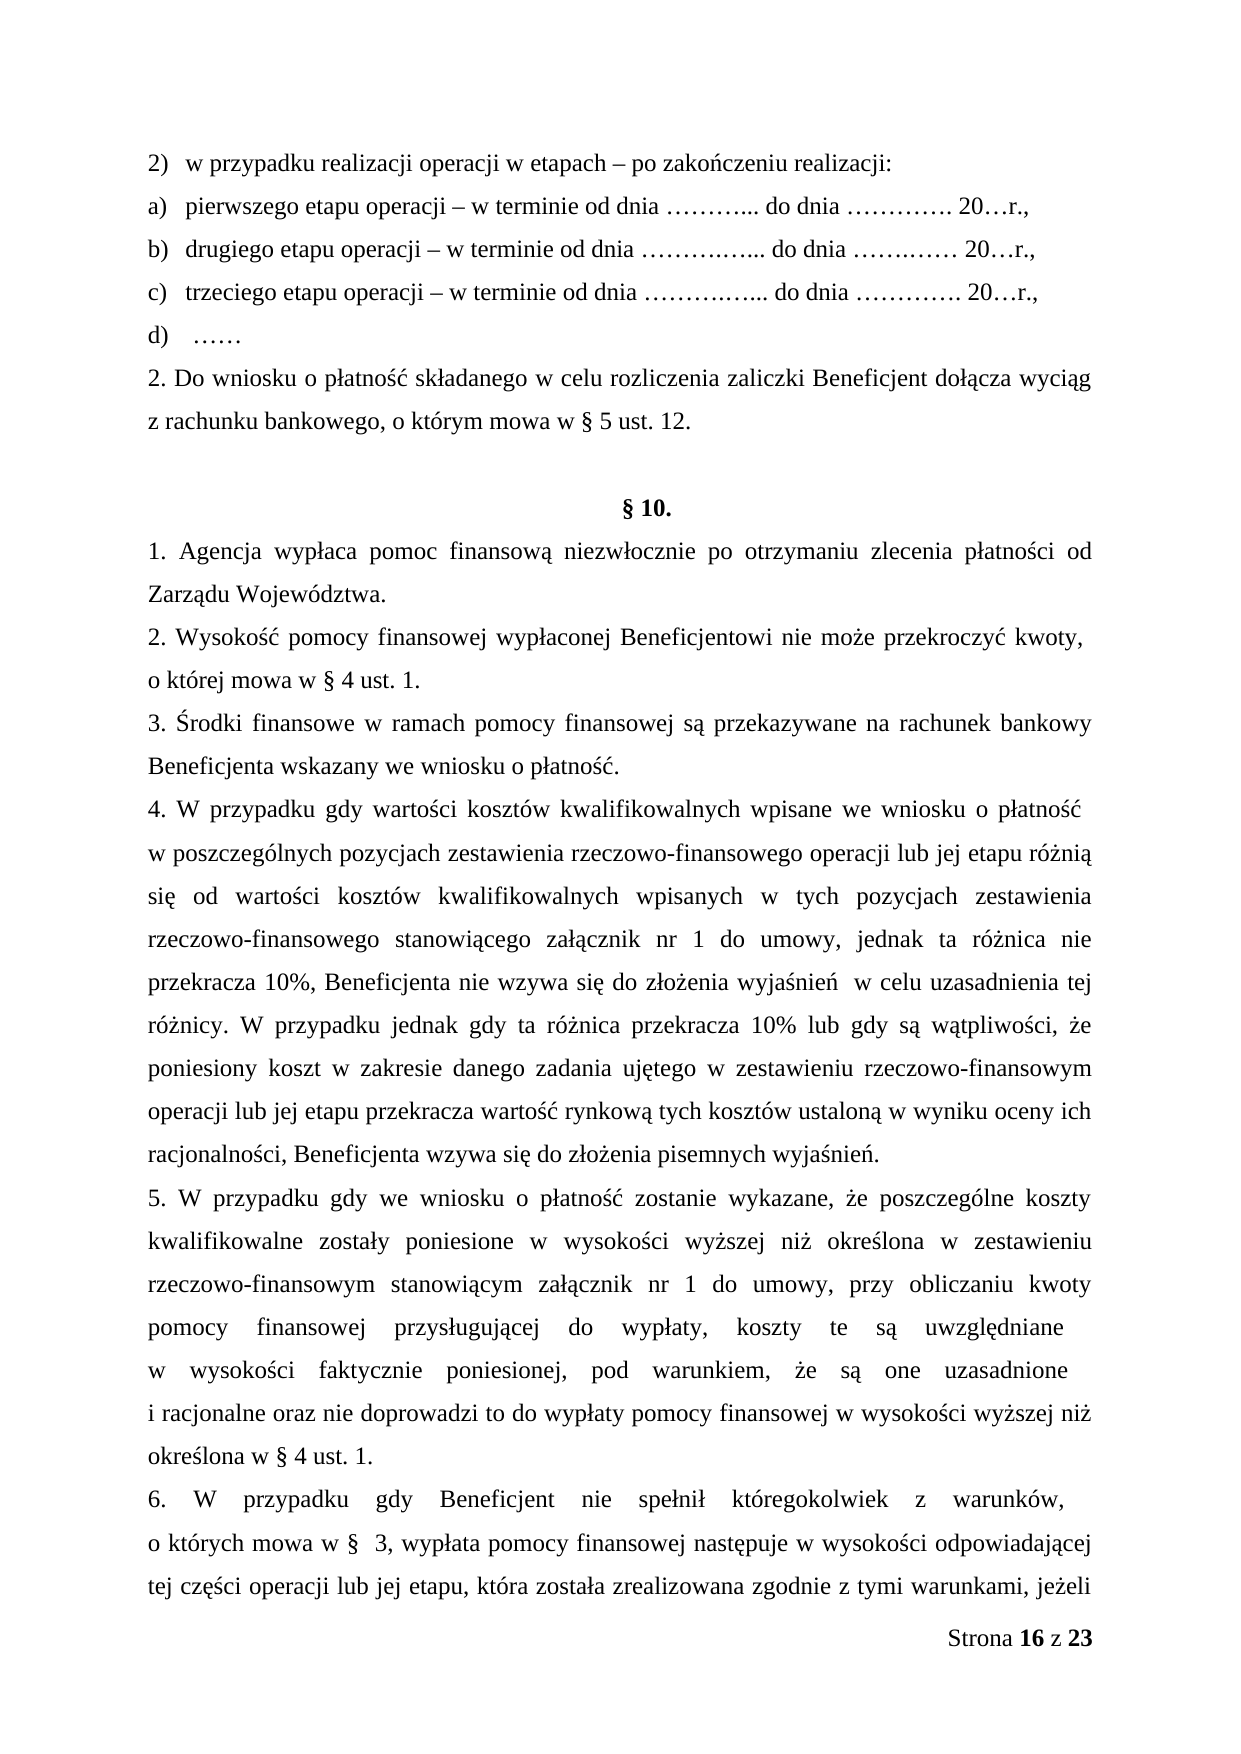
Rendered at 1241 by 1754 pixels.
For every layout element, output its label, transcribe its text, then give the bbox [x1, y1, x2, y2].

text 3. Środki finansowe w ramach pomocy finansowej są przekazywane na rachunek bankowy Beneficjenta wskazany we wniosku o płatność. [148, 708, 1093, 780]
list w przypadku realizacji operacji w etapach – po zakończeniu realizacji: [148, 148, 1093, 176]
list pierwszego etapu operacji – w terminie od dnia ………... do dnia …………. 20…r., [148, 191, 1093, 219]
text 4. W przypadku gdy wartości kosztów kwalifikowalnych wpisane we wniosku o płatność w poszczególnych pozycjach zestawienia rzeczowo-finansowego operacji lub jej etapu różnią się od wartości kosztów kwalifikowalnych wpisanych w tych pozycjach zestawienia rzeczowo-finansowego stanowiącego załącznik nr 1 do umowy, jednak ta różnica nie przekracza 10%, Beneficjenta nie wzywa się do złożenia wyjaśnień w celu uzasadnienia tej różnicy. W przypadku jednak gdy ta różnica przekracza 10% lub gdy są wątpliwości, że poniesiony koszt w zakresie danego zadania ujętego w zestawieniu rzeczowo-finansowym operacji lub jej etapu przekracza wartość rynkową tych kosztów ustaloną w wyniku oceny ich racjonalności, Beneficjenta wzywa się do złożenia pisemnych wyjaśnień. [148, 794, 1093, 1168]
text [148, 1484, 1093, 1599]
text 1. Agencja wypłaca pomoc finansową niezwłocznie po otrzymaniu zlecenia płatności od Zarządu Województwa. [148, 536, 1093, 608]
text 2. Do wniosku o płatność składanego w celu rozliczenia zaliczki Beneficjent dołącza wyciąg z rachunku bankowego, o którym mowa w § 5 ust. 12. [148, 363, 1093, 435]
list …… [148, 320, 1093, 349]
list trzeciego etapu operacji – w terminie od dnia ……….…... do dnia …………. 20…r., [148, 277, 1093, 306]
text § 10. [148, 493, 1093, 521]
list drugiego etapu operacji – w terminie od dnia ……….…... do dnia …….…… 20…r., [148, 234, 1093, 263]
text 5. W przypadku gdy we wniosku o płatność zostanie wykazane, że poszczególne koszty kwalifikowalne zostały poniesione w wysokości wyższej niż określona w zestawieniu rzeczowo-finansowym stanowiącym załącznik nr 1 do umowy, przy obliczaniu kwoty pomocy finansowej przysługującej do wypłaty, koszty te są uwzględniane w wysokości faktycznie poniesionej, pod warunkiem, że są one uzasadnione i racjonalne oraz nie doprowadzi to do wypłaty pomocy finansowej w wysokości wyższej niż określona w § 4 ust. 1. [148, 1183, 1093, 1470]
text 2. Wysokość pomocy finansowej wypłaconej Beneficjentowi nie może przekroczyć kwoty, o której mowa w § 4 ust. 1. [148, 622, 1093, 694]
